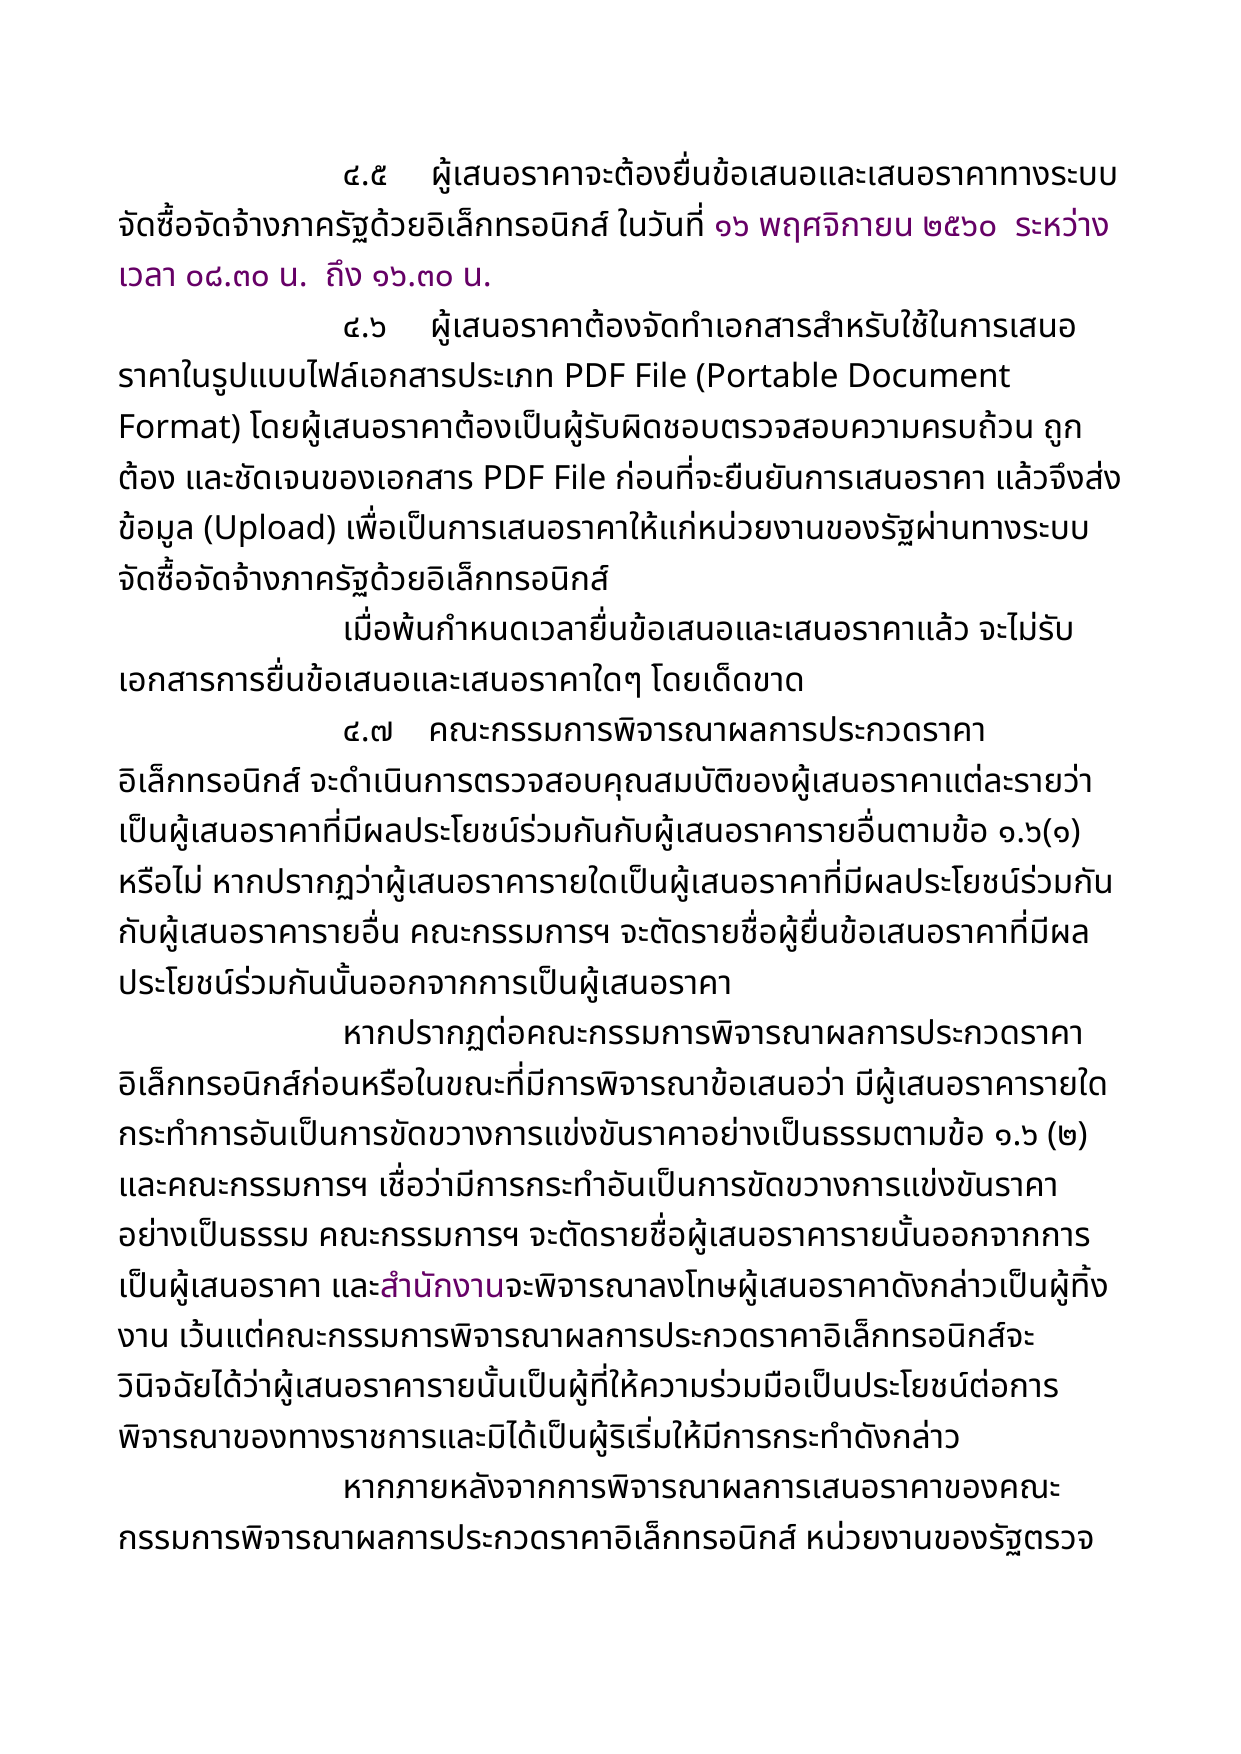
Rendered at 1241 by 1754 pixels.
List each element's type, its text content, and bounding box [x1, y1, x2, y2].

table_cell หากปรากฏต่อคณะกรรมการพิจารณาผลการประกวดราคาอิเล็กทรอนิกส์ก่อนหรือในขณะที่มีการพิจารณาข้อเสนอว่า มีผู้เสนอราคารายใดกระทำการอันเป็นการขัดขวางการแข่งขันราคาอย่างเป็นธรรมตามข้อ ๑.๖ (๒) และคณะกรรมการฯ เชื่อว่ามีการกระทำอันเป็นการขัดขวางการแข่งขันราคาอย่างเป็นธรรม คณะกรรมการฯ จะตัดรายชื่อผู้เสนอราคารายนั้นออกจากการเป็นผู้เสนอราคา และสำนักงานจะพิจารณาลงโทษผู้เสนอราคาดังกล่าวเป็นผู้ทิ้งงาน เว้นแต่คณะกรรมการพิจารณาผลการประกวดราคาอิเล็กทรอนิกส์จะวินิจฉัยได้ว่าผู้เสนอราคารายนั้นเป็นผู้ที่ให้ความร่วมมือเป็นประโยชน์ต่อการพิจารณาของทางราชการและมิได้เป็นผู้ริเริ่มให้มีการกระทำดังกล่าว [118, 1009, 1122, 1463]
table_cell เมื่อพ้นกำหนดเวลายื่นข้อเสนอและเสนอราคาแล้ว จะไม่รับเอกสารการยื่นข้อเสนอและเสนอราคาใดๆ โดยเด็ดขาด [118, 605, 1122, 706]
table_cell ๔.๕ ผู้เสนอราคาจะต้องยื่นข้อเสนอและเสนอราคาทางระบบจัดซื้อจัดจ้างภาครัฐด้วยอิเล็กทรอนิกส์ ในวันที่ ๑๖ พฤศจิกายน ๒๕๖๐ ระหว่างเวลา ๐๘.๓๐ น. ถึง ๑๖.๓๐ น. [118, 150, 1122, 302]
table_cell ๔.๗ คณะกรรมการพิจารณาผลการประกวดราคาอิเล็กทรอนิกส์ จะดำเนินการตรวจสอบคุณสมบัติของผู้เสนอราคาแต่ละรายว่า เป็นผู้เสนอราคาที่มีผลประโยชน์ร่วมกันกับผู้เสนอราคารายอื่นตามข้อ ๑.๖(๑) หรือไม่ หากปรากฏว่าผู้เสนอราคารายใดเป็นผู้เสนอราคาที่มีผลประโยชน์ร่วมกันกับผู้เสนอราคารายอื่น คณะกรรมการฯ จะตัดรายชื่อผู้ยื่นข้อเสนอราคาที่มีผลประโยชน์ร่วมกันนั้นออกจากการเป็นผู้เสนอราคา [118, 706, 1122, 1009]
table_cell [118, 1463, 1122, 1564]
table_cell ๔.๖ ผู้เสนอราคาต้องจัดทำเอกสารสำหรับใช้ในการเสนอราคาในรูปแบบไฟล์เอกสารประเภท PDF File (Portable Document Format) โดยผู้เสนอราคาต้องเป็นผู้รับผิดชอบตรวจสอบความครบถ้วน ถูกต้อง และชัดเจนของเอกสาร PDF File ก่อนที่จะยืนยันการเสนอราคา แล้วจึงส่งข้อมูล (Upload) เพื่อเป็นการเสนอราคาให้แก่หน่วยงานของรัฐผ่านทางระบบจัดซื้อจัดจ้างภาครัฐด้วยอิเล็กทรอนิกส์ [118, 302, 1122, 605]
